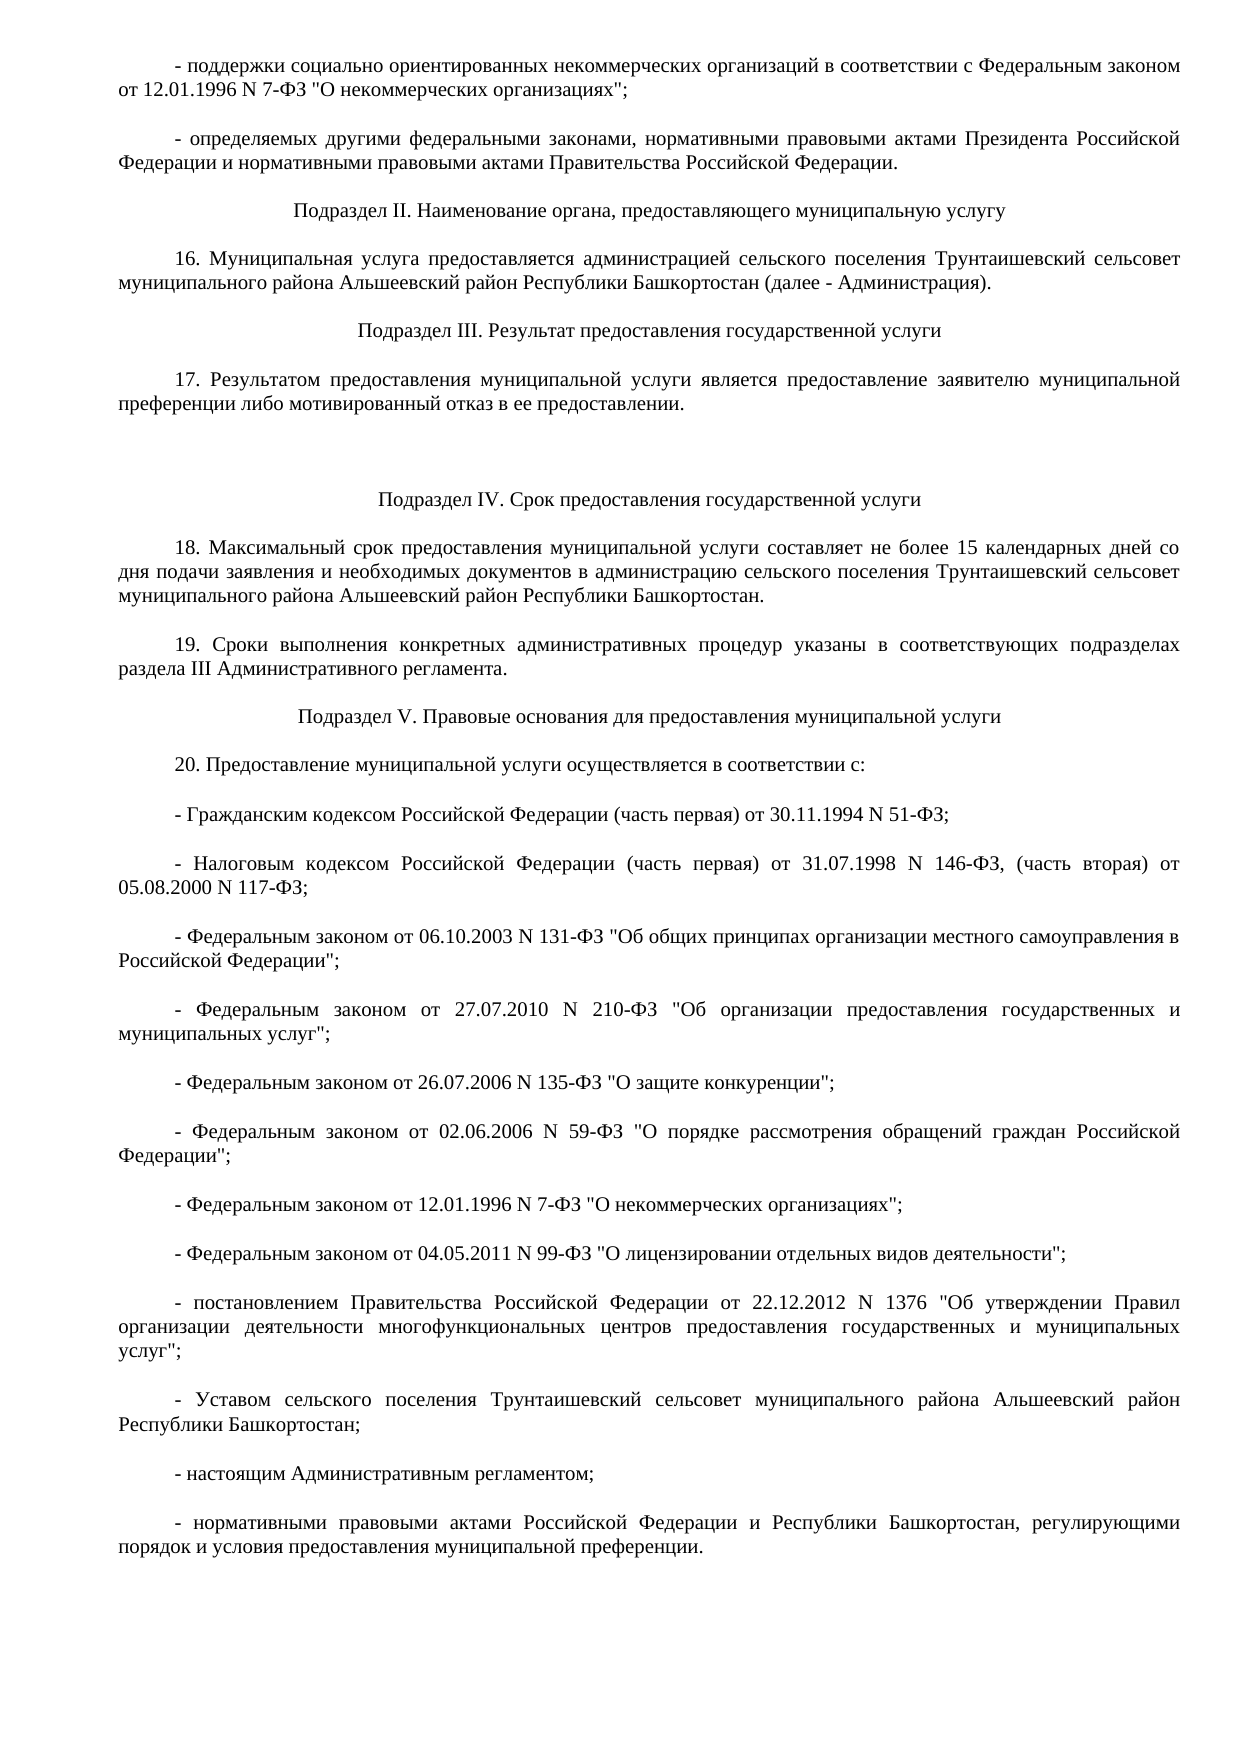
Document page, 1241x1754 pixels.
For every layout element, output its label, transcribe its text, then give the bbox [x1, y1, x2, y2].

text 16. Муниципальная услуга предоставляется администрацией сельского поселения Трунтаишевский сельсовет муниципального района Альшеевский район Республики Башкортостан (далее - Администрация). [118, 246, 1181, 294]
text - нормативными правовыми актами Российской Федерации и Республики Башкортостан, регулирующими порядок и условия предоставления муниципальной преференции. [118, 1509, 1181, 1558]
text 18. Максимальный срок предоставления муниципальной услуги составляет не более 15 календарных дней со дня подачи заявления и необходимых документов в администрацию сельского поселения Трунтаишевский сельсовет муниципального района Альшеевский район Республики Башкортостан. [118, 535, 1181, 607]
text - Федеральным законом от 04.05.2011 N 99-ФЗ "О лицензировании отдельных видов деятельности"; [118, 1241, 1181, 1265]
text - Федеральным законом от 27.07.2010 N 210-ФЗ "Об организации предоставления государственных и муниципальных услуг"; [118, 997, 1181, 1045]
text - Уставом сельского поселения Трунтаишевский сельсовет муниципального района Альшеевский район Республики Башкортостан; [118, 1387, 1181, 1436]
text - постановлением Правительства Российской Федерации от 22.12.2012 N 1376 "Об утверждении Правил организации деятельности многофункциональных центров предоставления государственных и муниципальных услуг"; [118, 1290, 1181, 1362]
text 17. Результатом предоставления муниципальной услуги является предоставление заявителю муниципальной преференции либо мотивированный отказ в ее предоставлении. [118, 366, 1181, 414]
text Подраздел III. Результат предоставления государственной услуги [118, 318, 1181, 342]
text - Федеральным законом от 06.10.2003 N 131-ФЗ "Об общих принципах организации местного самоуправления в Российской Федерации"; [118, 924, 1181, 972]
text - Гражданским кодексом Российской Федерации (часть первая) от 30.11.1994 N 51-ФЗ; [118, 801, 1181, 826]
text 19. Сроки выполнения конкретных административных процедур указаны в соответствующих подразделах раздела III Административного регламента. [118, 632, 1181, 680]
text - Федеральным законом от 12.01.1996 N 7-ФЗ "О некоммерческих организациях"; [118, 1192, 1181, 1216]
text Подраздел V. Правовые основания для предоставления муниципальной услуги [118, 704, 1181, 728]
text - Налоговым кодексом Российской Федерации (часть первая) от 31.07.1998 N 146-ФЗ, (часть вторая) от 05.08.2000 N 117-ФЗ; [118, 851, 1181, 899]
text 20. Предоставление муниципальной услуги осуществляется в соответствии с: [118, 752, 1181, 776]
text Подраздел IV. Срок предоставления государственной услуги [118, 487, 1181, 511]
text - Федеральным законом от 26.07.2006 N 135-ФЗ "О защите конкуренции"; [118, 1070, 1181, 1094]
text Подраздел II. Наименование органа, предоставляющего муниципальную услугу [118, 198, 1181, 222]
text - настоящим Административным регламентом; [118, 1461, 1181, 1484]
text - Федеральным законом от 02.06.2006 N 59-ФЗ "О порядке рассмотрения обращений граждан Российской Федерации"; [118, 1119, 1181, 1167]
text - поддержки социально ориентированных некоммерческих организаций в соответствии с Федеральным законом от 12.01.1996 N 7-ФЗ "О некоммерческих организациях"; [118, 53, 1181, 101]
text - определяемых другими федеральными законами, нормативными правовыми актами Президента Российской Федерации и нормативными правовыми актами Правительства Российской Федерации. [118, 126, 1181, 174]
